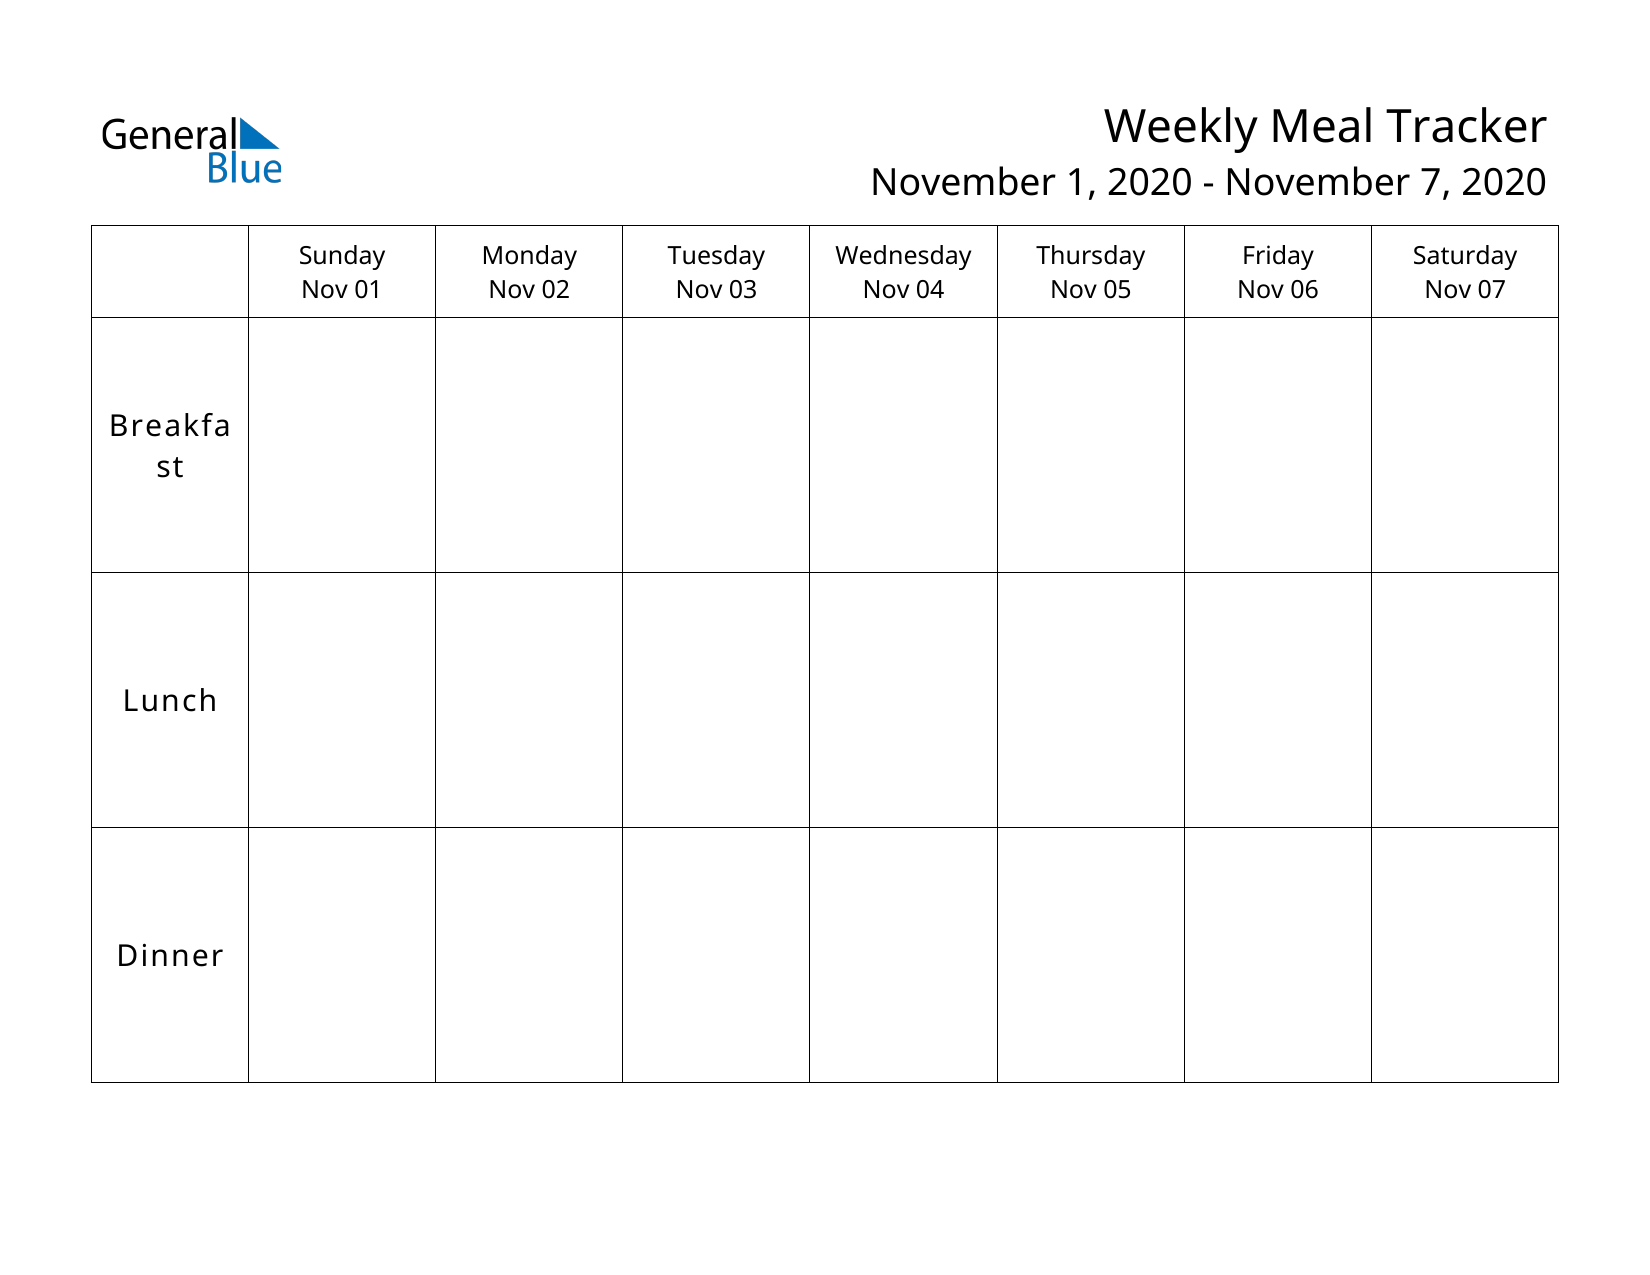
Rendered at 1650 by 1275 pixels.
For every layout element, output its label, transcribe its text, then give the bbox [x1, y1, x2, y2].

table_cell Lunch [92, 573, 248, 827]
table_cell [1185, 828, 1371, 1082]
table_cell [810, 318, 997, 572]
table_cell [436, 318, 622, 572]
table_cell [1372, 828, 1558, 1082]
picture [102, 117, 282, 183]
table_cell [810, 828, 997, 1082]
table_cell [249, 573, 435, 827]
table_header [91, 75, 436, 225]
table_cell Tuesday Nov 03 [623, 226, 809, 317]
table_cell [1185, 573, 1371, 827]
table_cell [998, 318, 1184, 572]
table_cell [436, 828, 622, 1082]
table_cell [1185, 318, 1371, 572]
table_cell Breakfast [92, 318, 248, 572]
table_cell Dinner [92, 828, 248, 1082]
table_cell [623, 828, 809, 1082]
table_header Weekly Meal Tracker November 1, 2020 - November 7, 2020 [436, 75, 1559, 225]
table_cell [810, 573, 997, 827]
table_cell [998, 573, 1184, 827]
table_cell [249, 828, 435, 1082]
table_cell [998, 828, 1184, 1082]
table_cell Friday Nov 06 [1185, 226, 1371, 317]
table_cell [623, 318, 809, 572]
table_cell [249, 318, 435, 572]
table_cell Wednesday Nov 04 [810, 226, 997, 317]
table_cell Monday Nov 02 [436, 226, 622, 317]
table_cell Sunday Nov 01 [249, 226, 435, 317]
table_cell [436, 573, 622, 827]
table_cell [92, 226, 248, 317]
table_cell Thursday Nov 05 [998, 226, 1184, 317]
table_cell [623, 573, 809, 827]
table_cell [1372, 318, 1558, 572]
table_cell Saturday Nov 07 [1372, 226, 1558, 317]
table_cell [1372, 573, 1558, 827]
